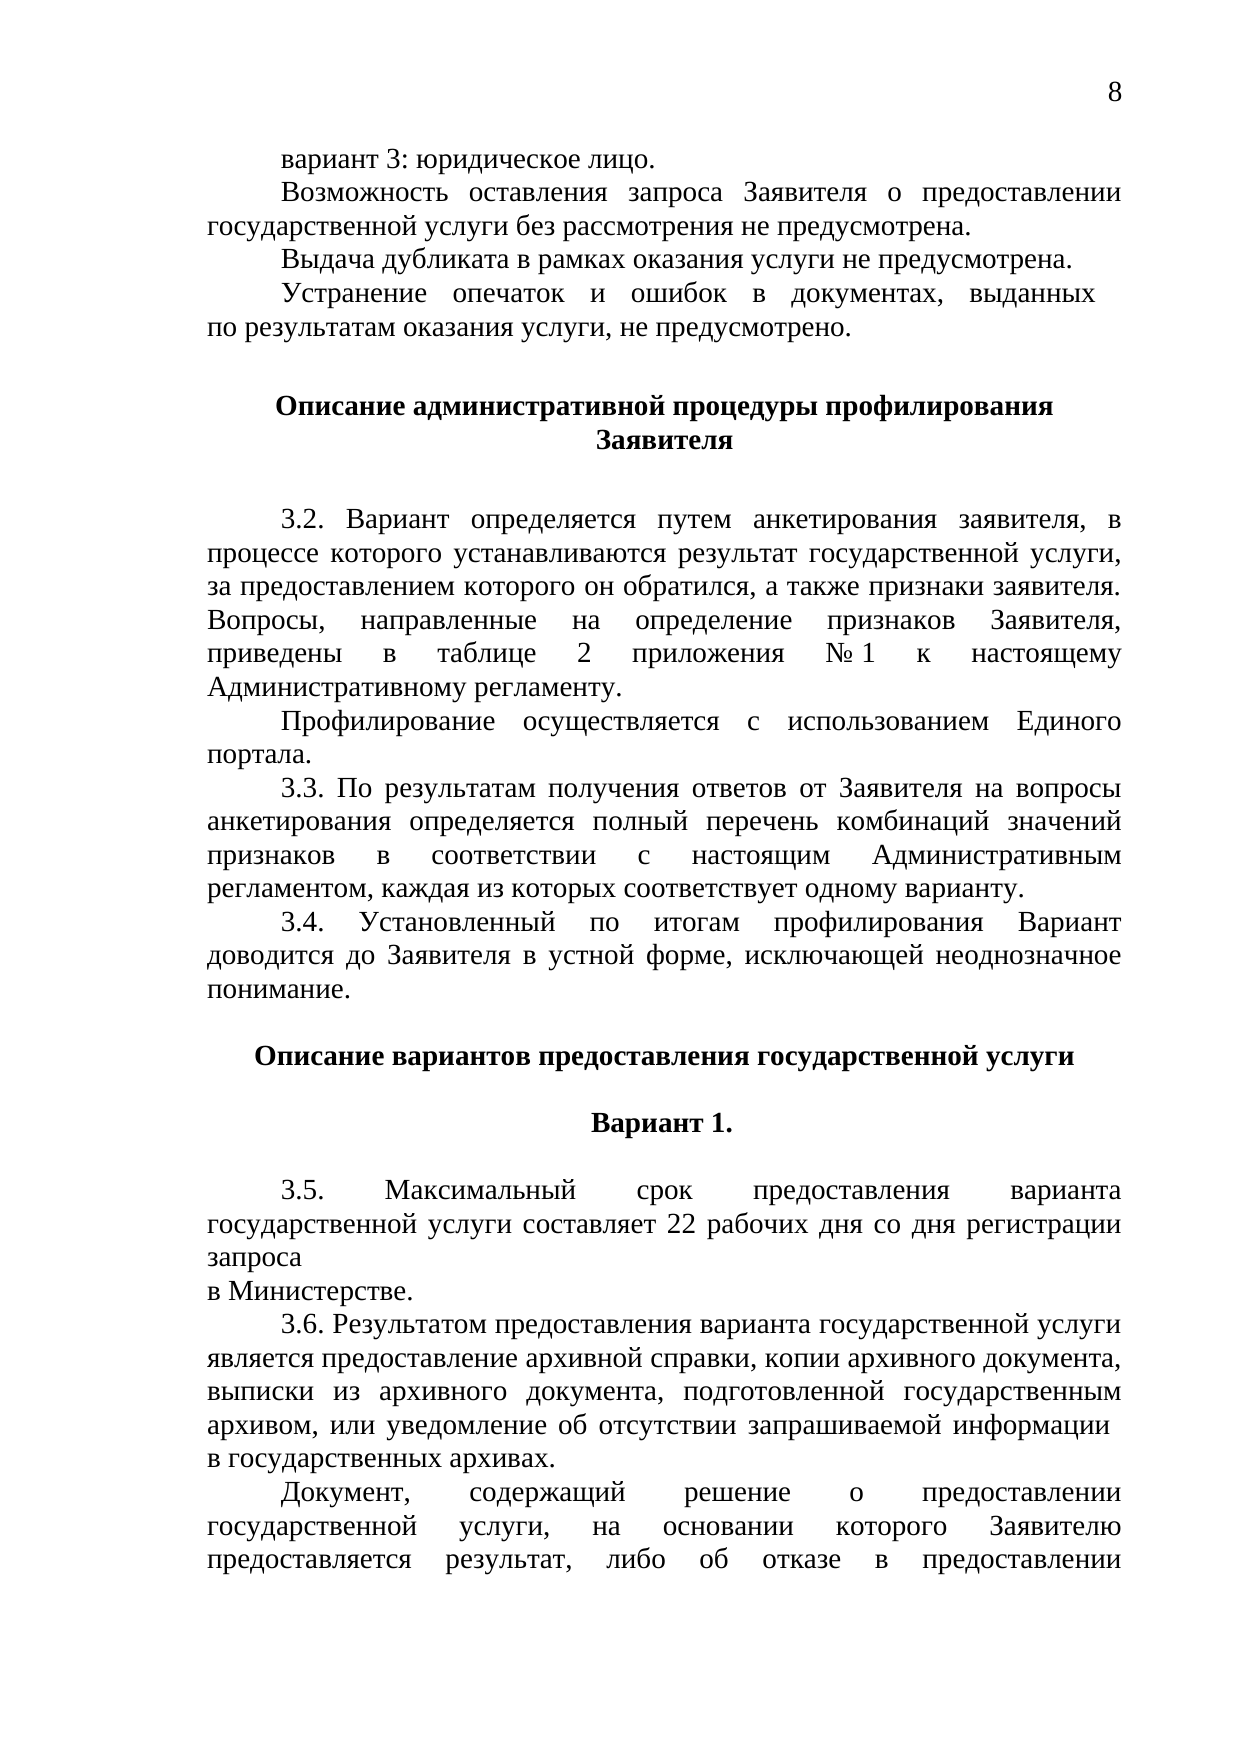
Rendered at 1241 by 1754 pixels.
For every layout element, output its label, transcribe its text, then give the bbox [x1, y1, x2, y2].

text Устранение опечаток и ошибок в документах, выданных по результатам оказания услуги, не предусмотрено. [207, 275, 1122, 342]
text 3.4. Установленный по итогам профилирования Вариант доводится до Заявителя в устной форме, исключающей неоднозначное понимание. [207, 904, 1122, 1004]
text 3.2. Вариант определяется путем анкетирования заявителя, в процессе которого устанавливаются результат государственной услуги, за предоставлением которого он обратился, а также признаки заявителя. Вопросы, направленные на определение признаков Заявителя, приведены в таблице 2 приложения № 1 к настоящему Административному регламенту. [207, 501, 1122, 703]
text 3.5. Максимальный срок предоставления варианта государственной услуги составляет 22 рабочих дня со дня регистрации запроса в Министерстве. [207, 1172, 1122, 1306]
text вариант 3: юридическое лицо. [207, 141, 1122, 174]
text 3.6. Результатом предоставления варианта государственной услуги является предоставление архивной справки, копии архивного документа, выписки из архивного документа, подготовленной государственным архивом, или уведомление об отсутствии запрашиваемой информации в государственных архивах. [207, 1306, 1122, 1474]
text Описание административной процедуры профилирования Заявителя [207, 388, 1122, 455]
text Профилирование осуществляется с использованием Единого портала. [207, 703, 1122, 770]
text 3.3. По результатам получения ответов от Заявителя на вопросы анкетирования определяется полный перечень комбинаций значений признаков в соответствии с настоящим Административным регламентом, каждая из которых соответствует одному варианту. [207, 770, 1122, 904]
text Выдача дубликата в рамках оказания услуги не предусмотрена. [207, 242, 1122, 275]
text Описание вариантов предоставления государственной услуги [207, 1038, 1122, 1072]
text Возможность оставления запроса Заявителя о предоставлении государственной услуги без рассмотрения не предусмотрена. [207, 174, 1122, 242]
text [207, 1474, 1122, 1575]
